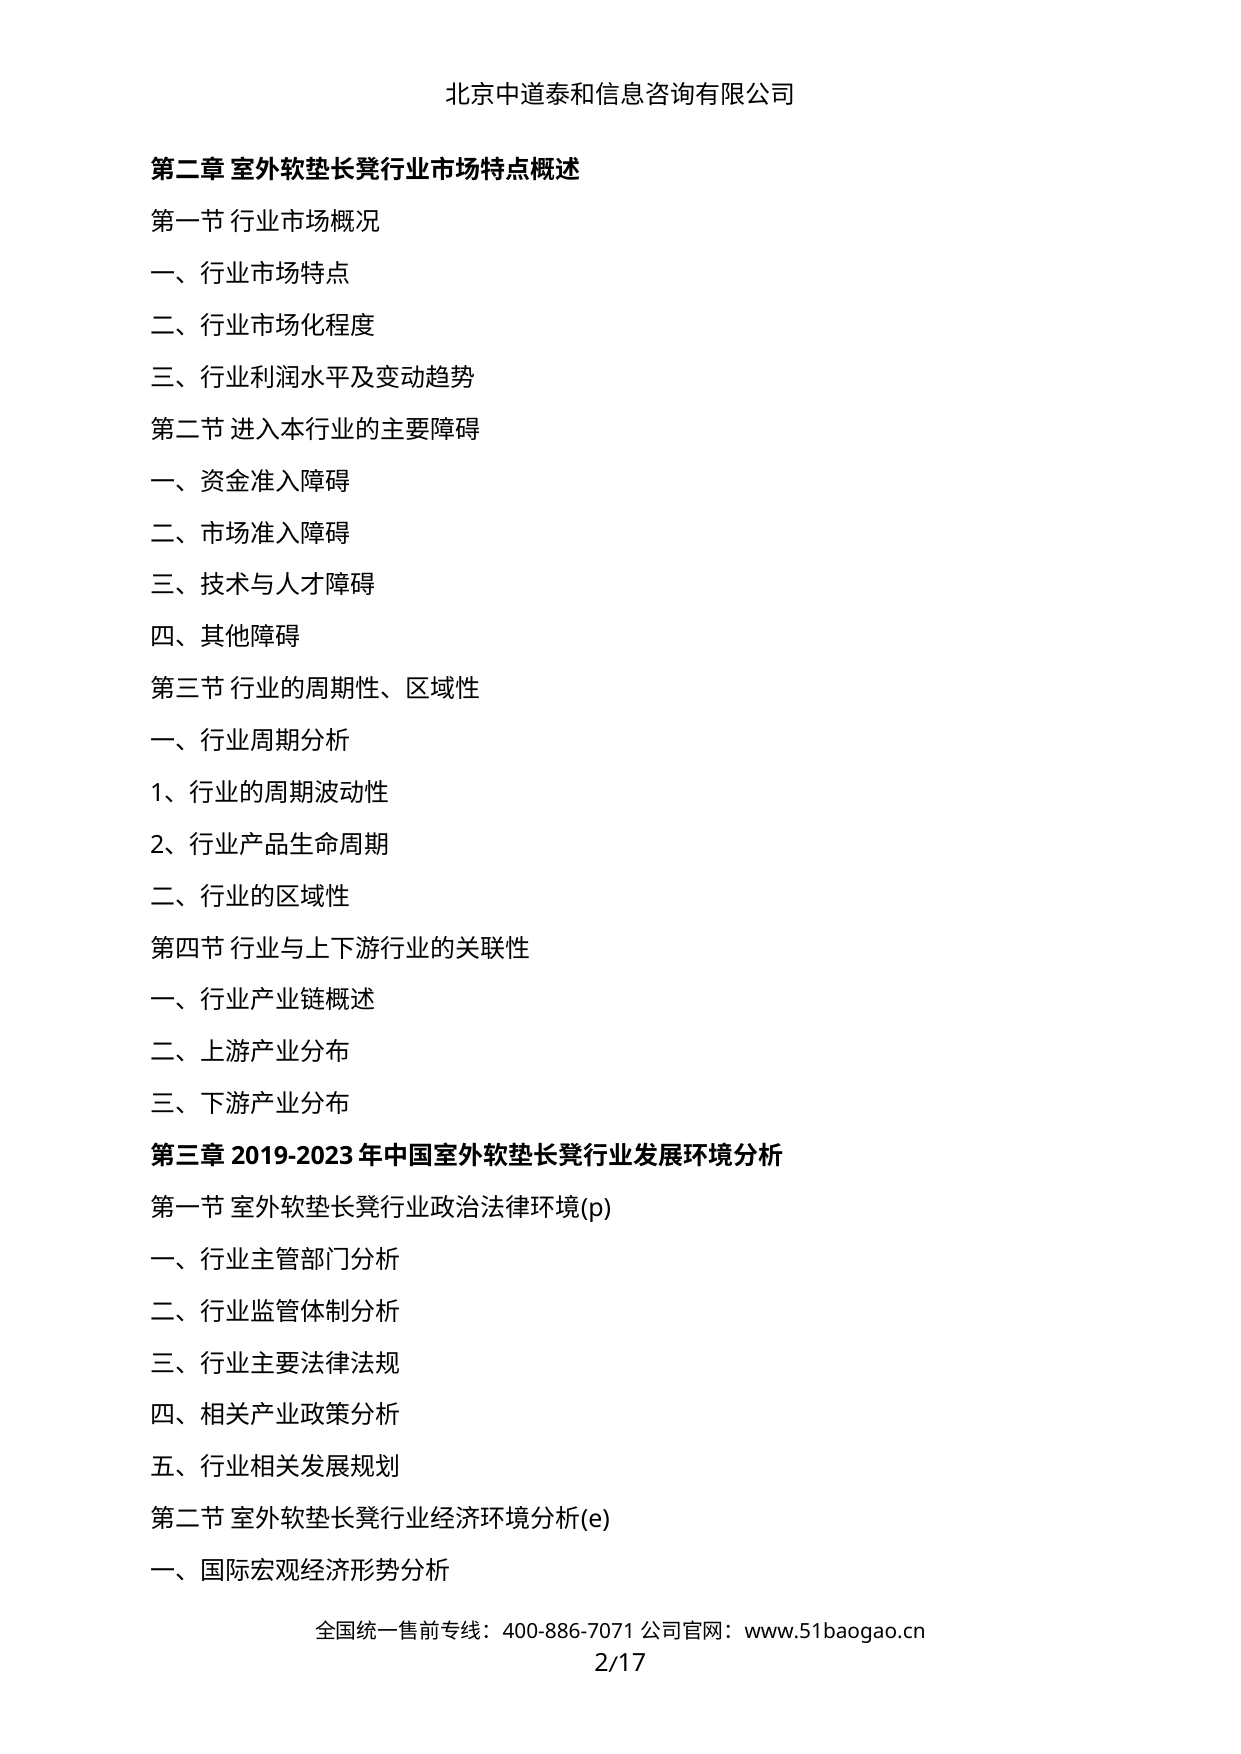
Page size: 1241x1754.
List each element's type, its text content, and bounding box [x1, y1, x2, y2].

text 第一节 室外软垫长凳行业政治法律环境(p) [150, 1187, 1090, 1224]
text 一、国际宏观经济形势分析 [150, 1551, 1090, 1587]
text 第三章 2019-2023年中国室外软垫长凳行业发展环境分析 [150, 1136, 1090, 1172]
text 一、行业主管部门分析 [150, 1239, 1090, 1276]
text 2、行业产品生命周期 [150, 824, 1090, 861]
text 第二章 室外软垫长凳行业市场特点概述 [150, 150, 1090, 186]
text 五、行业相关发展规划 [150, 1447, 1090, 1483]
text 第四节 行业与上下游行业的关联性 [150, 928, 1090, 964]
text 第一节 行业市场概况 [150, 202, 1090, 238]
text 三、行业主要法律法规 [150, 1343, 1090, 1379]
text 一、行业周期分析 [150, 721, 1090, 757]
text 四、其他障碍 [150, 617, 1090, 653]
text 第三节 行业的周期性、区域性 [150, 669, 1090, 705]
text 一、资金准入障碍 [150, 461, 1090, 497]
text 二、市场准入障碍 [150, 513, 1090, 549]
text 二、上游产业分布 [150, 1032, 1090, 1068]
text 四、相关产业政策分析 [150, 1395, 1090, 1431]
text 二、行业市场化程度 [150, 306, 1090, 342]
text 第二节 室外软垫长凳行业经济环境分析(e) [150, 1499, 1090, 1535]
text 1、行业的周期波动性 [150, 772, 1090, 809]
text 一、行业产业链概述 [150, 980, 1090, 1016]
text 第二节 进入本行业的主要障碍 [150, 409, 1090, 446]
text 二、行业的区域性 [150, 876, 1090, 912]
text 二、行业监管体制分析 [150, 1291, 1090, 1327]
text 三、下游产业分布 [150, 1084, 1090, 1120]
text 一、行业市场特点 [150, 254, 1090, 290]
text 三、行业利润水平及变动趋势 [150, 357, 1090, 394]
text 三、技术与人才障碍 [150, 565, 1090, 601]
